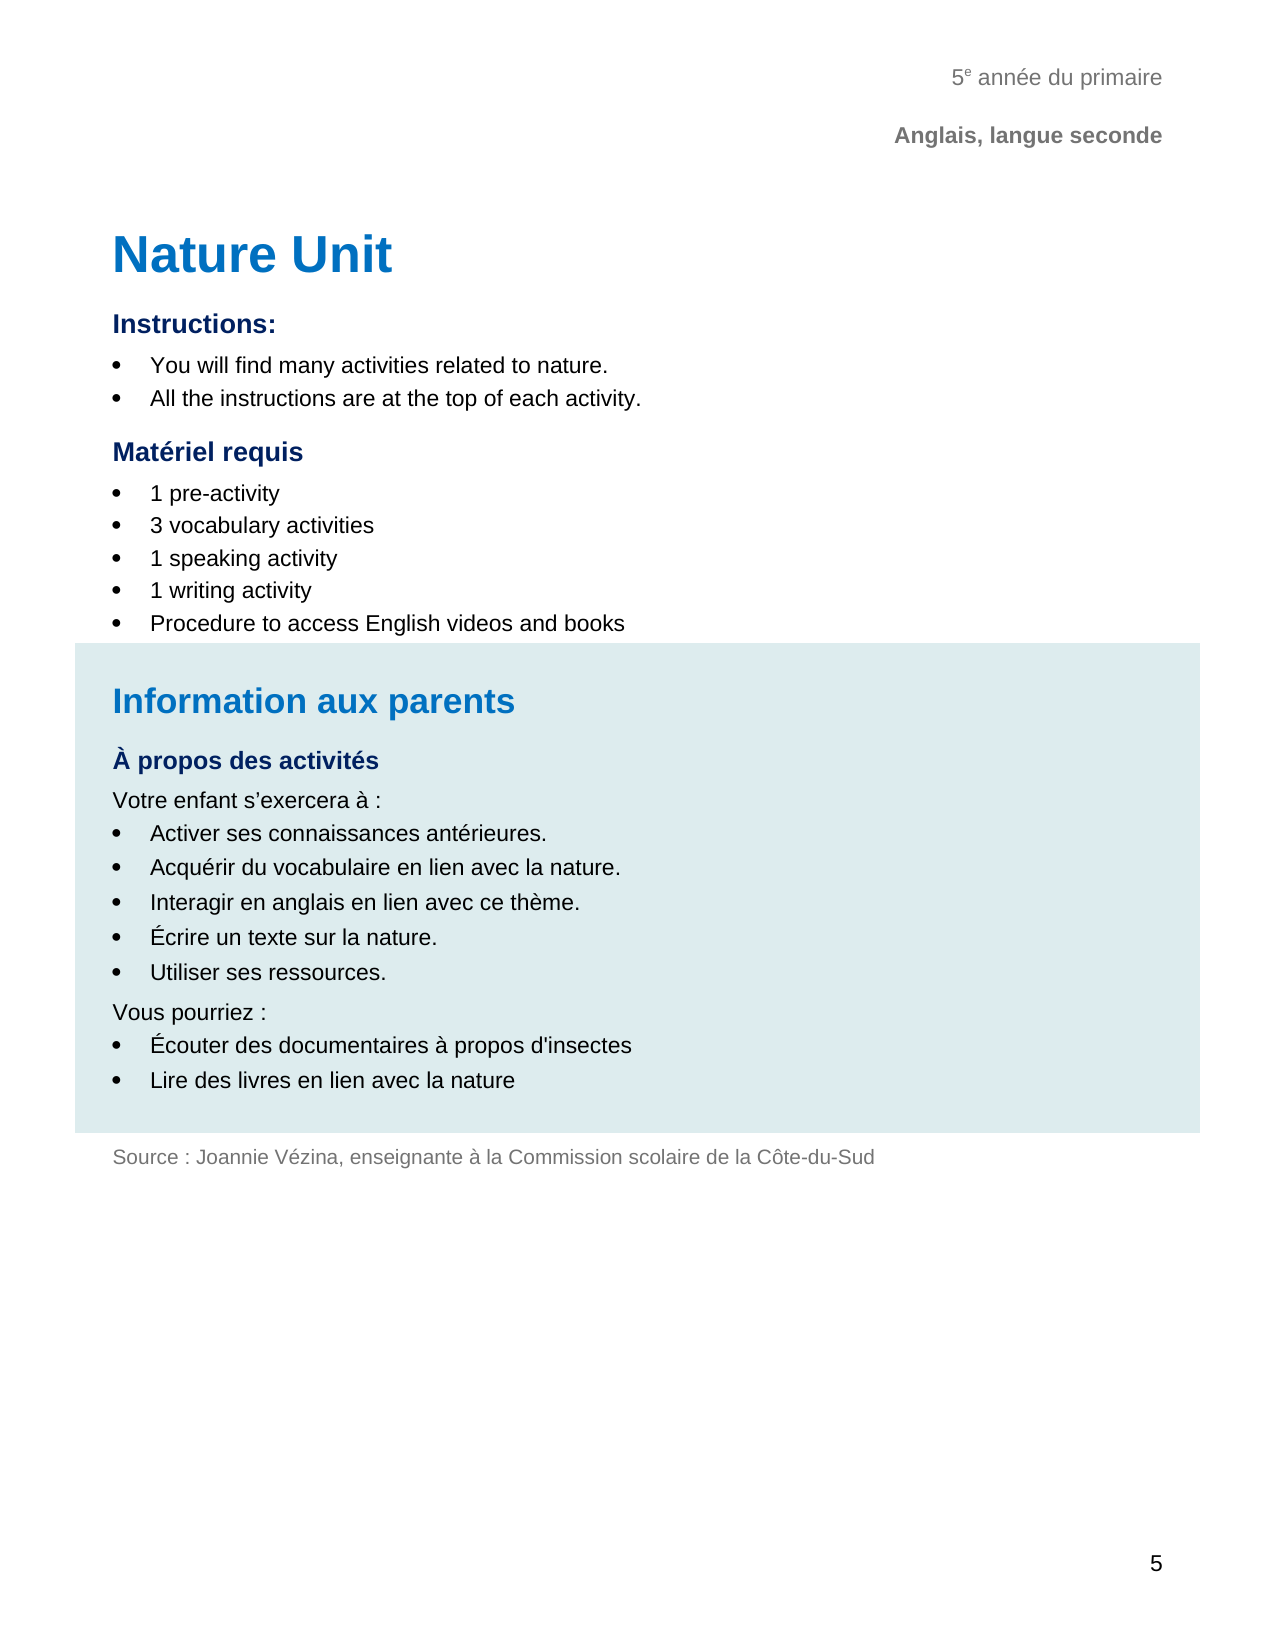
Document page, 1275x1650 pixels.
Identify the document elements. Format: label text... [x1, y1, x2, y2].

text Nature Unit [112, 223, 1162, 283]
text Anglais, langue seconde [112, 122, 1162, 148]
text Procedure to access English videos and books [112, 610, 1162, 636]
table_header Information aux parents À propos des activités Votre enfant s’exercera à : Activer ses connaissances antérieures. Acquérir du vocabulaire en lien avec la nature. Interagir en anglais en lien avec ce thème. Écrire un texte sur la nature. Utiliser ses ressources. Vous pourriez : Écouter des documentaires à propos d'insectes Lire des livres en lien avec la nature [75, 643, 1200, 1133]
text Source : Joannie Vézina, enseignante à la Commission scolaire de la Côte-du-Sud [112, 1145, 1162, 1169]
text 1 speaking activity [112, 545, 1162, 571]
text You will find many activities related to nature. [112, 352, 1162, 378]
text Instructions: [112, 308, 1162, 339]
text 1 writing activity [112, 577, 1162, 604]
text Matériel requis [112, 436, 1083, 467]
text All the instructions are at the top of each activity. [112, 384, 1162, 411]
text 1 pre-activity [112, 479, 1162, 506]
text 3 vocabulary activities [112, 512, 1162, 538]
